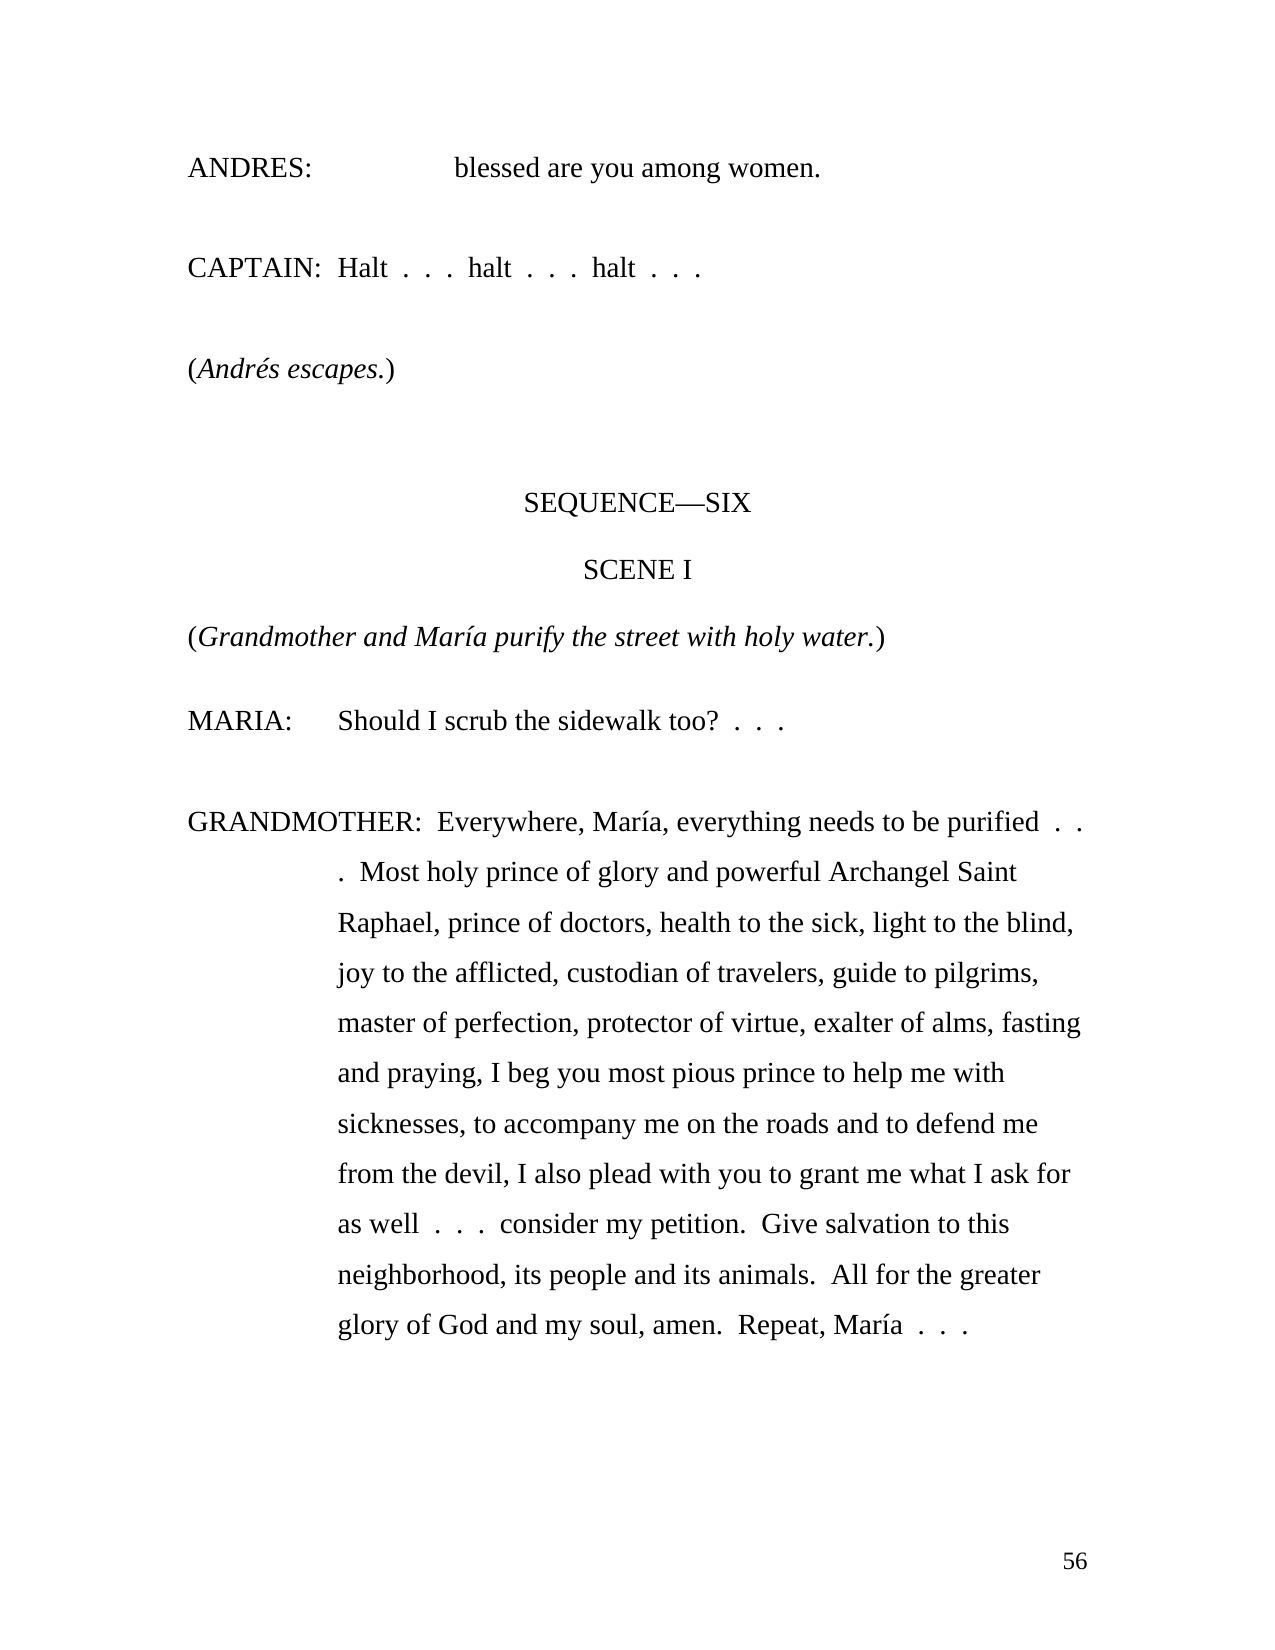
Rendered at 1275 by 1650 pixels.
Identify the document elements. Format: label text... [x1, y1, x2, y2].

text SEQUENCE—SIX [187, 485, 1087, 519]
text (Grandmother and María purify the street with holy water.) [187, 619, 1087, 653]
text GRANDMOTHER: Everywhere, María, everything needs to be purified . . . Most holy prince of glory and powerful Archangel Saint Raphael, prince of doctors, health to the sick, light to the blind, joy to the afflicted, custodian of travelers, guide to pilgrims, master of perfection, protector of virtue, exalter of alms, fasting and praying, I beg you most pious prince to help me with sicknesses, to accompany me on the roads and to defend me from the devil, I also plead with you to grant me what I ask for as well . . . consider my petition. Give salvation to this neighborhood, its people and its animals. All for the greater glory of God and my soul, amen. Repeat, María . . . [187, 804, 1087, 1341]
text SCENE I [187, 552, 1087, 586]
text MARIA: Should I scrub the sidewalk too? . . . [187, 703, 1087, 737]
text (Andrés escapes.) [187, 351, 1087, 385]
text ANDRES: blessed are you among women. [187, 150, 1087, 183]
text CAPTAIN: Halt . . . halt . . . halt . . . [187, 251, 1087, 284]
